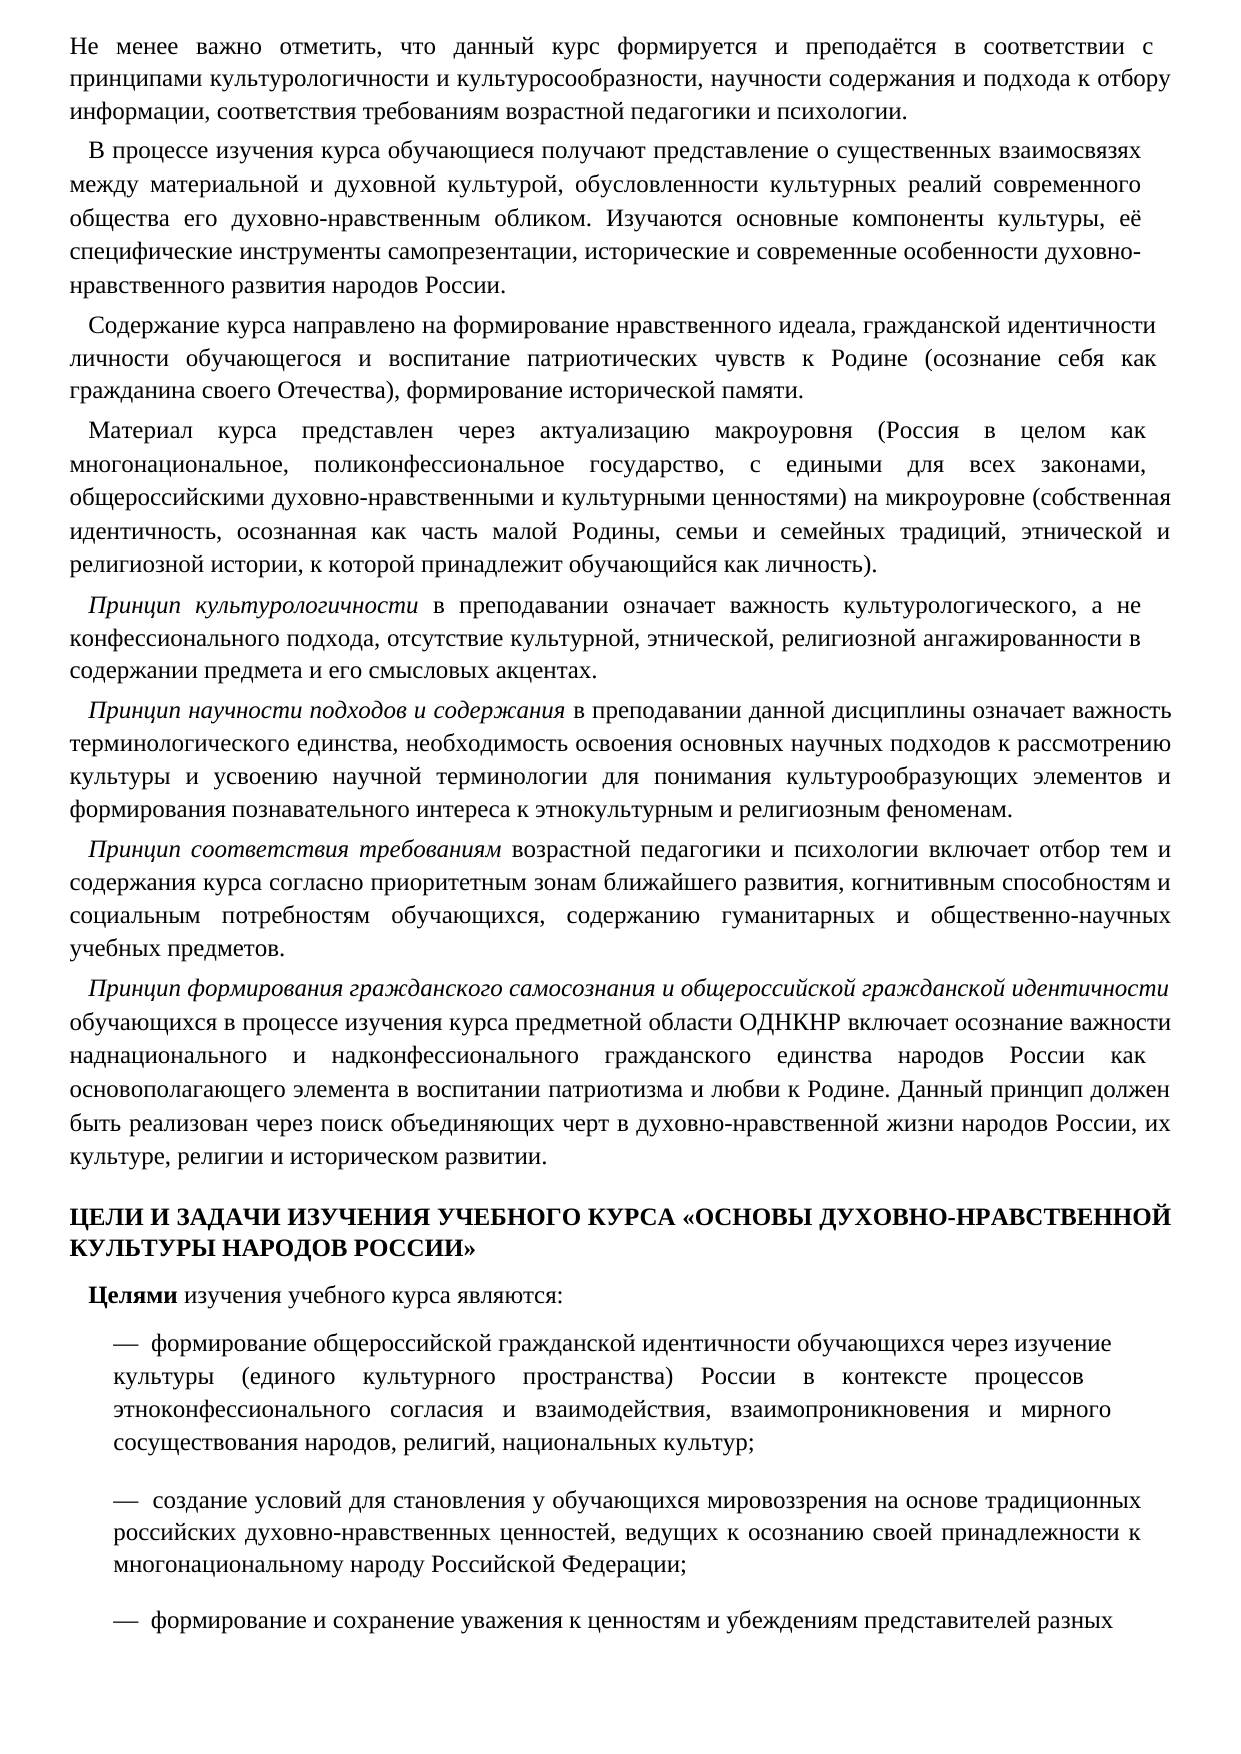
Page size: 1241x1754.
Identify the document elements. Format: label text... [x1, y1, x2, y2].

text В процессе изучения курса обучающиеся получают представление о существенных взаимосвязях между материальной и духовной культурой, обусловленности культурных реалий современного общества его духовно-нравственным обликом. Изучаются основные компоненты культуры, её специфические инструменты самопрезентации, исторические и современные особенности духовно-нравственного развития народов России. [69, 136, 1142, 298]
text Принцип формирования гражданского самосознания и общероссийской гражданской идентичности обучающихся в процессе изучения курса предметной области ОДНКНР включает осознание важности наднационального и надконфессионального гражданского единства народов России как основополагающего элемента в воспитании патриотизма и любви к Родине. Данный принцип должен быть реализован через поиск объединяющих черт в духовно-нравственной жизни народов России, их культуре, религии и историческом развитии. [69, 973, 1172, 1170]
text Принцип соответствия требованиям возрастной педагогики и психологии включает отбор тем и содержания курса согласно приоритетным зонам ближайшего развития, когнитивным способностям и социальным потребностям обучающихся, содержанию гуманитарных и общественно-научных учебных предметов. [69, 834, 1172, 962]
text Принцип культурологичности в преподавании означает важность культурологического, а не конфессионального подхода, отсутствие культурной, этнической, религиозной ангажированности в содержании предмета и его смысловых акцентах. [69, 590, 1142, 684]
text — формирование общероссийской гражданской идентичности обучающихся через изучение культуры (единого культурного пространства) России в контексте процессов этноконфессионального согласия и взаимодействия, взаимопроникновения и мирного сосуществования народов, религий, национальных культур; [113, 1328, 1112, 1456]
text Содержание курса направлено на формирование нравственного идеала, гражданской идентичности личности обучающегося и воспитание патриотических чувств к Родине (осознание себя как гражданина своего Отечества), формирование исторической памяти. [69, 311, 1157, 404]
text Не менее важно отметить, что данный курс формируется и преподаётся в соответствии с принципами культурологичности и культуросообразности, научности содержания и подхода к отбору информации, соответствия требованиям возрастной педагогики и психологии. [69, 31, 1172, 124]
text Материал курса представлен через актуализацию макроуровня (Россия в целом как многонациональное, поликонфессиональное государство, с едиными для всех законами, общероссийскими духовно-нравственными и культурными ценностями) на микроуровне (собственная идентичность, осознанная как часть малой Родины, семьи и семейных традиций, этнической и религиозной истории, к которой принадлежит обучающийся как личность). [69, 415, 1172, 578]
text — формирование и сохранение уважения к ценностям и убеждениям представителей разных [113, 1607, 1172, 1634]
text — создание условий для становления у обучающихся мировоззрения на основе традиционных российских духовно-нравственных ценностей, ведущих к осознанию своей принадлежности к многонациональному народу Российской Федерации; [113, 1485, 1142, 1578]
text ЦЕЛИ И ЗАДАЧИ ИЗУЧЕНИЯ УЧЕБНОГО КУРСА «ОСНОВЫ ДУХОВНО-НРАВСТВЕННОЙ КУЛЬТУРЫ НАРОДОВ РОССИИ» [69, 1202, 1172, 1262]
text Принцип научности подходов и содержания в преподавании данной дисциплины означает важность терминологического единства, необходимость освоения основных научных подходов к рассмотрению культуры и усвоению научной терминологии для понимания культурообразующих элементов и формирования познавательного интереса к этнокультурным и религиозным феноменам. [69, 695, 1172, 822]
text Целями изучения учебного курса являются: [88, 1282, 1172, 1309]
